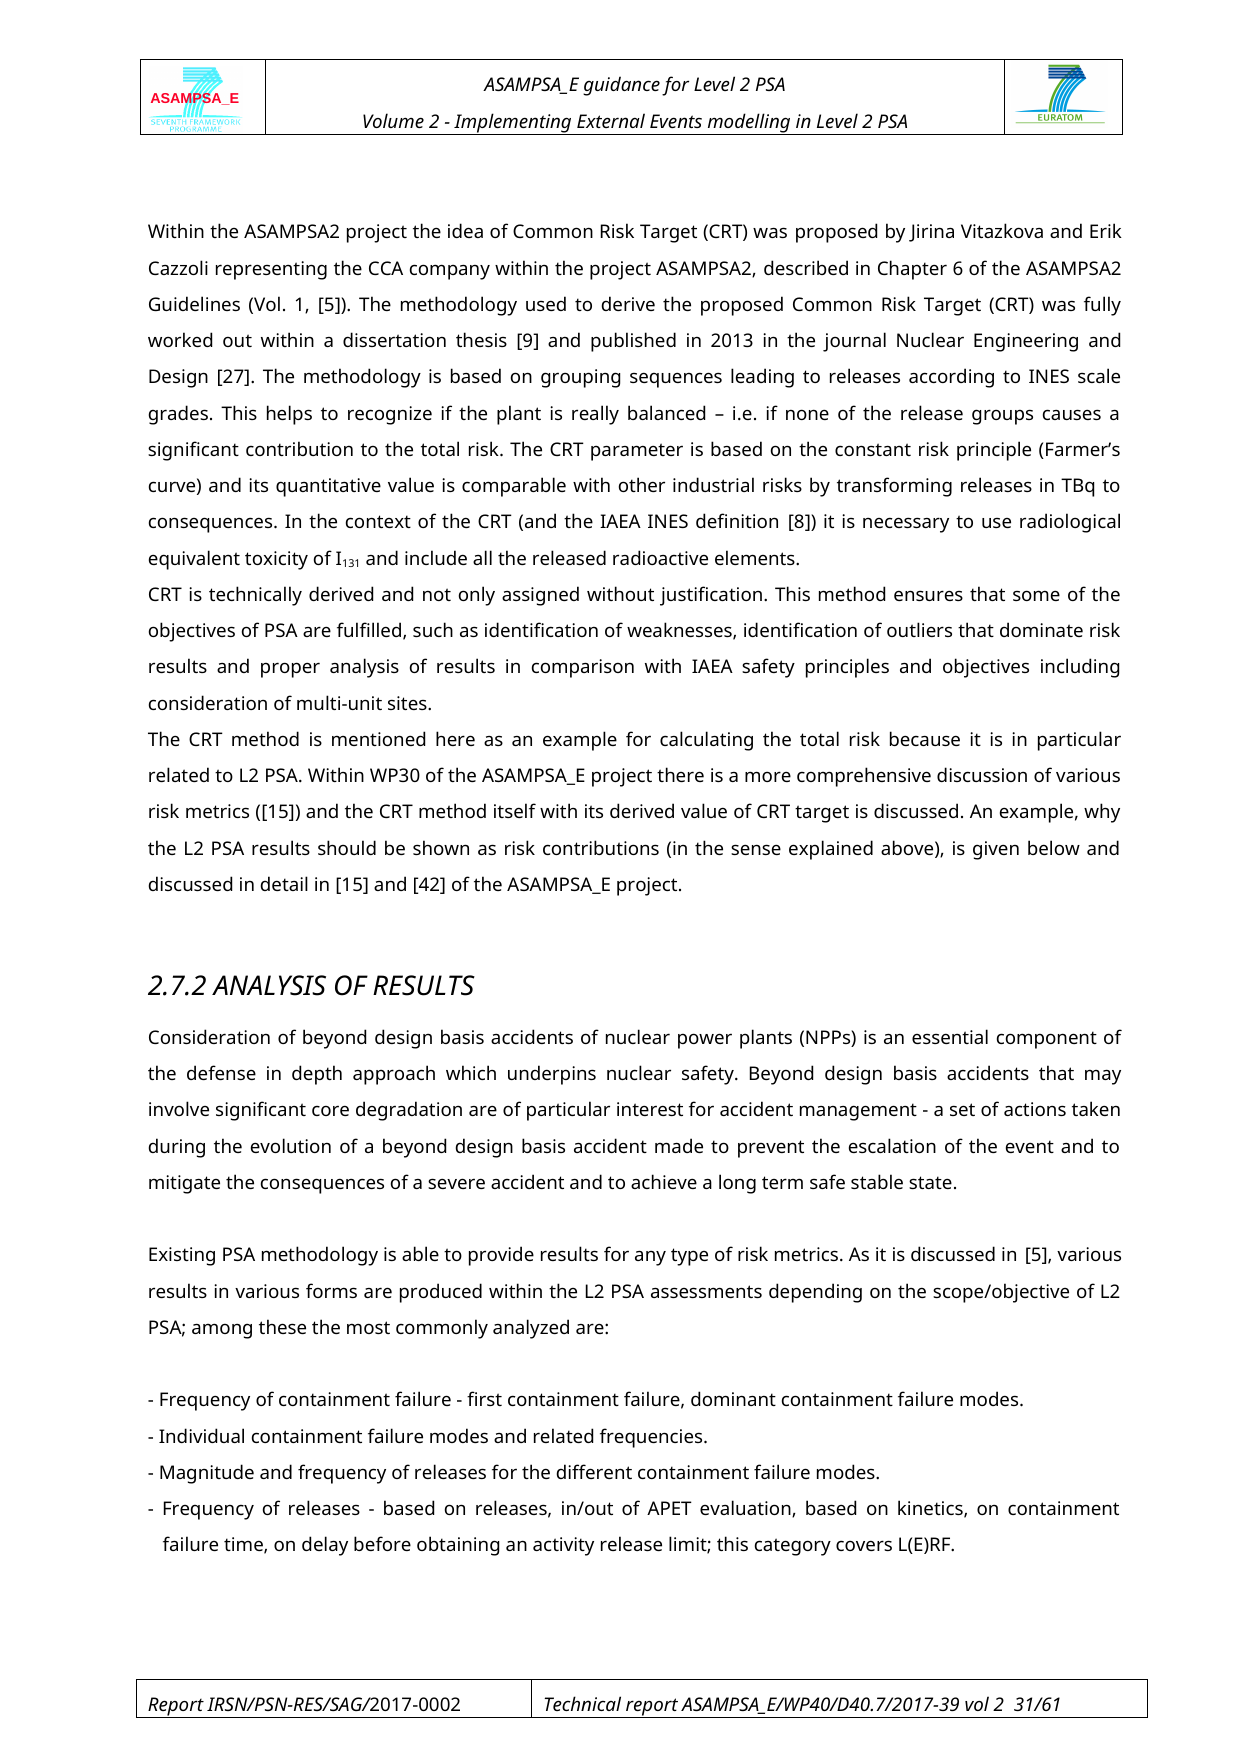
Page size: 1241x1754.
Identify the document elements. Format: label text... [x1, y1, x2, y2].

text - Individual containment failure modes and related frequencies. [148, 1412, 1122, 1448]
subtitle Analysis of results [148, 966, 1122, 1003]
text Existing PSA methodology is able to provide results for any type of risk metrics. As it is discussed in [5], various results in various forms are produced within the L2 PSA assessments depending on the scope/objective of L2 PSA; among these the most commonly analyzed are: [148, 1231, 1122, 1340]
text The CRT method is mentioned here as an example for calculating the total risk because it is in particular related to L2 PSA. Within WP30 of the ASAMPSA_E project there is a more comprehensive discussion of various risk metrics ([15]) and the CRT method itself with its derived value of CRT target is discussed. An example, why the L2 PSA results should be shown as risk contributions (in the sense explained above), is given below and discussed in detail in [15] and [42] of the ASAMPSA_E project. [148, 715, 1122, 897]
text Within the ASAMPSA2 project the idea of Common Risk Target (CRT) was proposed by Jirina Vitazkova and Erik Cazzoli representing the CCA company within the project ASAMPSA2, described in Chapter 6 of the ASAMPSA2 Guidelines (Vol. 1, [5]). The methodology used to derive the proposed Common Risk Target (CRT) was fully worked out within a dissertation thesis [9] and published in 2013 in the journal Nuclear Engineering and Design [24]. The methodology is based on grouping sequences leading to releases according to INES scale grades. This helps to recognize if the plant is really balanced – i.e. if none of the release groups causes a significant contribution to the total risk. The CRT parameter is based on the constant risk principle (Farmer’s curve) and its quantitative value is comparable with other industrial risks by transforming releases in TBq to consequences. In the context of the CRT (and the IAEA INES definition [8]) it is necessary to use radiological equivalent toxicity of I131 and include all the released radioactive elements. [148, 208, 1122, 570]
text - Frequency of containment failure - first containment failure, dominant containment failure modes. [148, 1376, 1122, 1412]
text - Magnitude and frequency of releases for the different containment failure modes. [148, 1448, 1122, 1485]
text CRT is technically derived and not only assigned without justification. This method ensures that some of the objectives of PSA are fulfilled, such as identification of weaknesses, identification of outliers that dominate risk results and proper analysis of results in comparison with IAEA safety principles and objectives including consideration of multi-unit sites. [148, 570, 1122, 715]
text - Frequency of releases - based on releases, in/out of APET evaluation, based on kinetics, on containment failure time, on delay before obtaining an activity release limit; this category covers L(E)RF. [148, 1485, 1122, 1557]
text Consideration of beyond design basis accidents of nuclear power plants (NPPs) is an essential component of the defense in depth approach which underpins nuclear safety. Beyond design basis accidents that may involve significant core degradation are of particular interest for accident management - a set of actions taken during the evolution of a beyond design basis accident made to prevent the escalation of the event and to mitigate the consequences of a severe accident and to achieve a long term safe stable state. [148, 1013, 1122, 1195]
